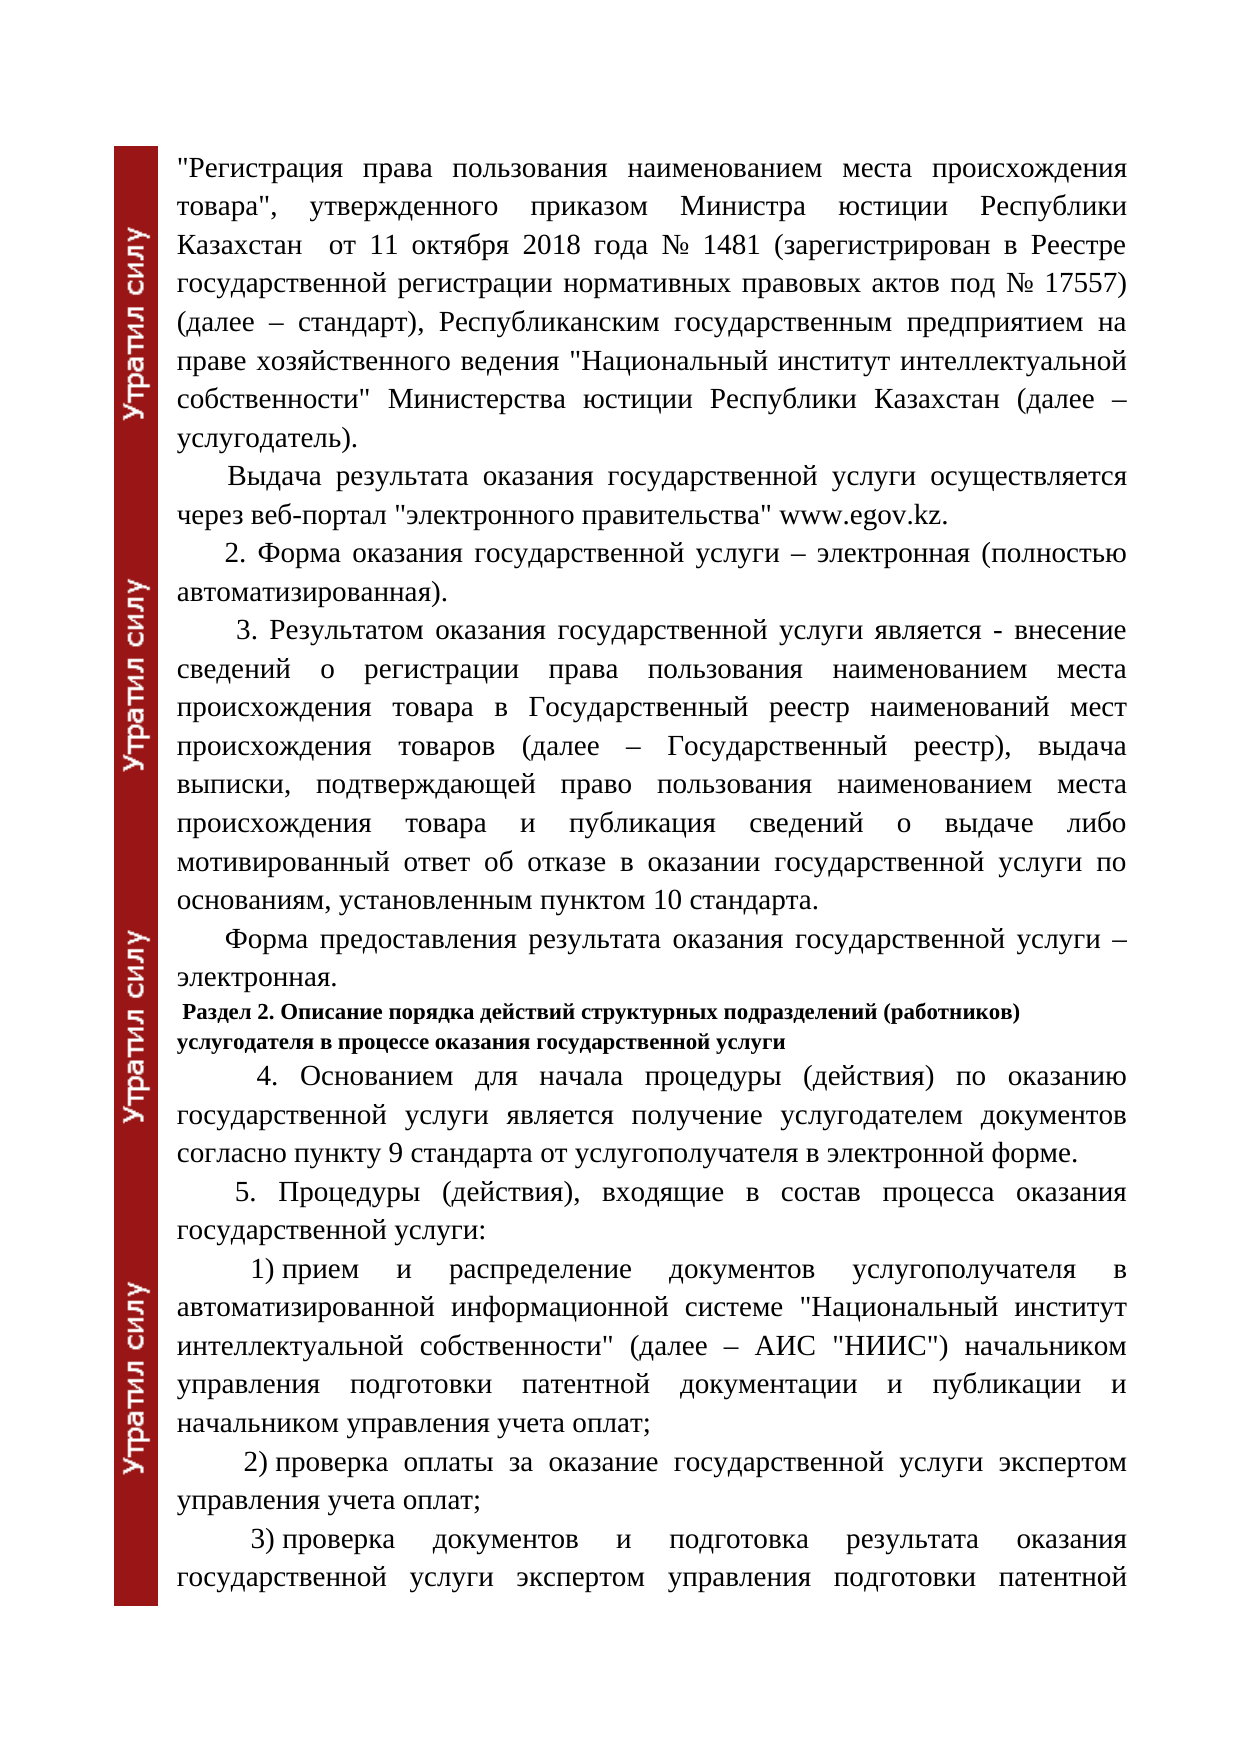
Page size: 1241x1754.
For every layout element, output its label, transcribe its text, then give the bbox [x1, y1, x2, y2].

text Форма предоставления результата оказания государственной услуги – электронная. [112, 921, 1128, 993]
text 2. Форма оказания государственной услуги – электронная (полностью автоматизированная). [112, 535, 1128, 607]
text 4. Основанием для начала процедуры (действия) по оказанию государственной услуги является получение услугодателем документов согласно пункту 9 стандарта от услугополучателя в электронной форме. [112, 1058, 1128, 1169]
text 2) проверка оплаты за оказание государственной услуги экспертом управления учета оплат; [112, 1444, 1128, 1516]
text 1) прием и распределение документов услугополучателя в автоматизированной информационной системе "Национальный институт интеллектуальной собственности" (далее – АИС "НИИС") начальником управления подготовки патентной документации и публикации и начальником управления учета оплат; [112, 1251, 1128, 1439]
text Раздел 2. Описание порядка действий структурных подразделений (работников) услугодателя в процессе оказания государственной услуги [112, 998, 1128, 1054]
picture [114, 1246, 158, 1251]
picture [114, 916, 158, 921]
picture [114, 1516, 158, 1521]
picture [114, 993, 158, 998]
picture [114, 146, 158, 150]
text Выдача результата оказания государственной услуги осуществляется через веб-портал "электронного правительства" www.egov.kz. [112, 458, 1128, 530]
text 5. Процедуры (действия), входящие в состав процесса оказания государственной услуги: [112, 1174, 1128, 1246]
text 3. Результатом оказания государственной услуги является - внесение сведений о регистрации права пользования наименованием места происхождения товара в Государственный реестр наименований мест происхождения товаров (далее – Государственный реестр), выдача выписки, подтверждающей право пользования наименованием места происхождения товара и публикация сведений о выдаче либо мотивированный ответ об отказе в оказании государственной услуги по основаниям, установленным пунктом 10 стандарта. [112, 612, 1128, 916]
picture [114, 1169, 158, 1174]
picture [114, 607, 158, 612]
picture [114, 530, 158, 535]
picture [114, 1439, 158, 1444]
picture [114, 453, 158, 458]
picture [114, 1593, 158, 1606]
picture [114, 1054, 158, 1058]
